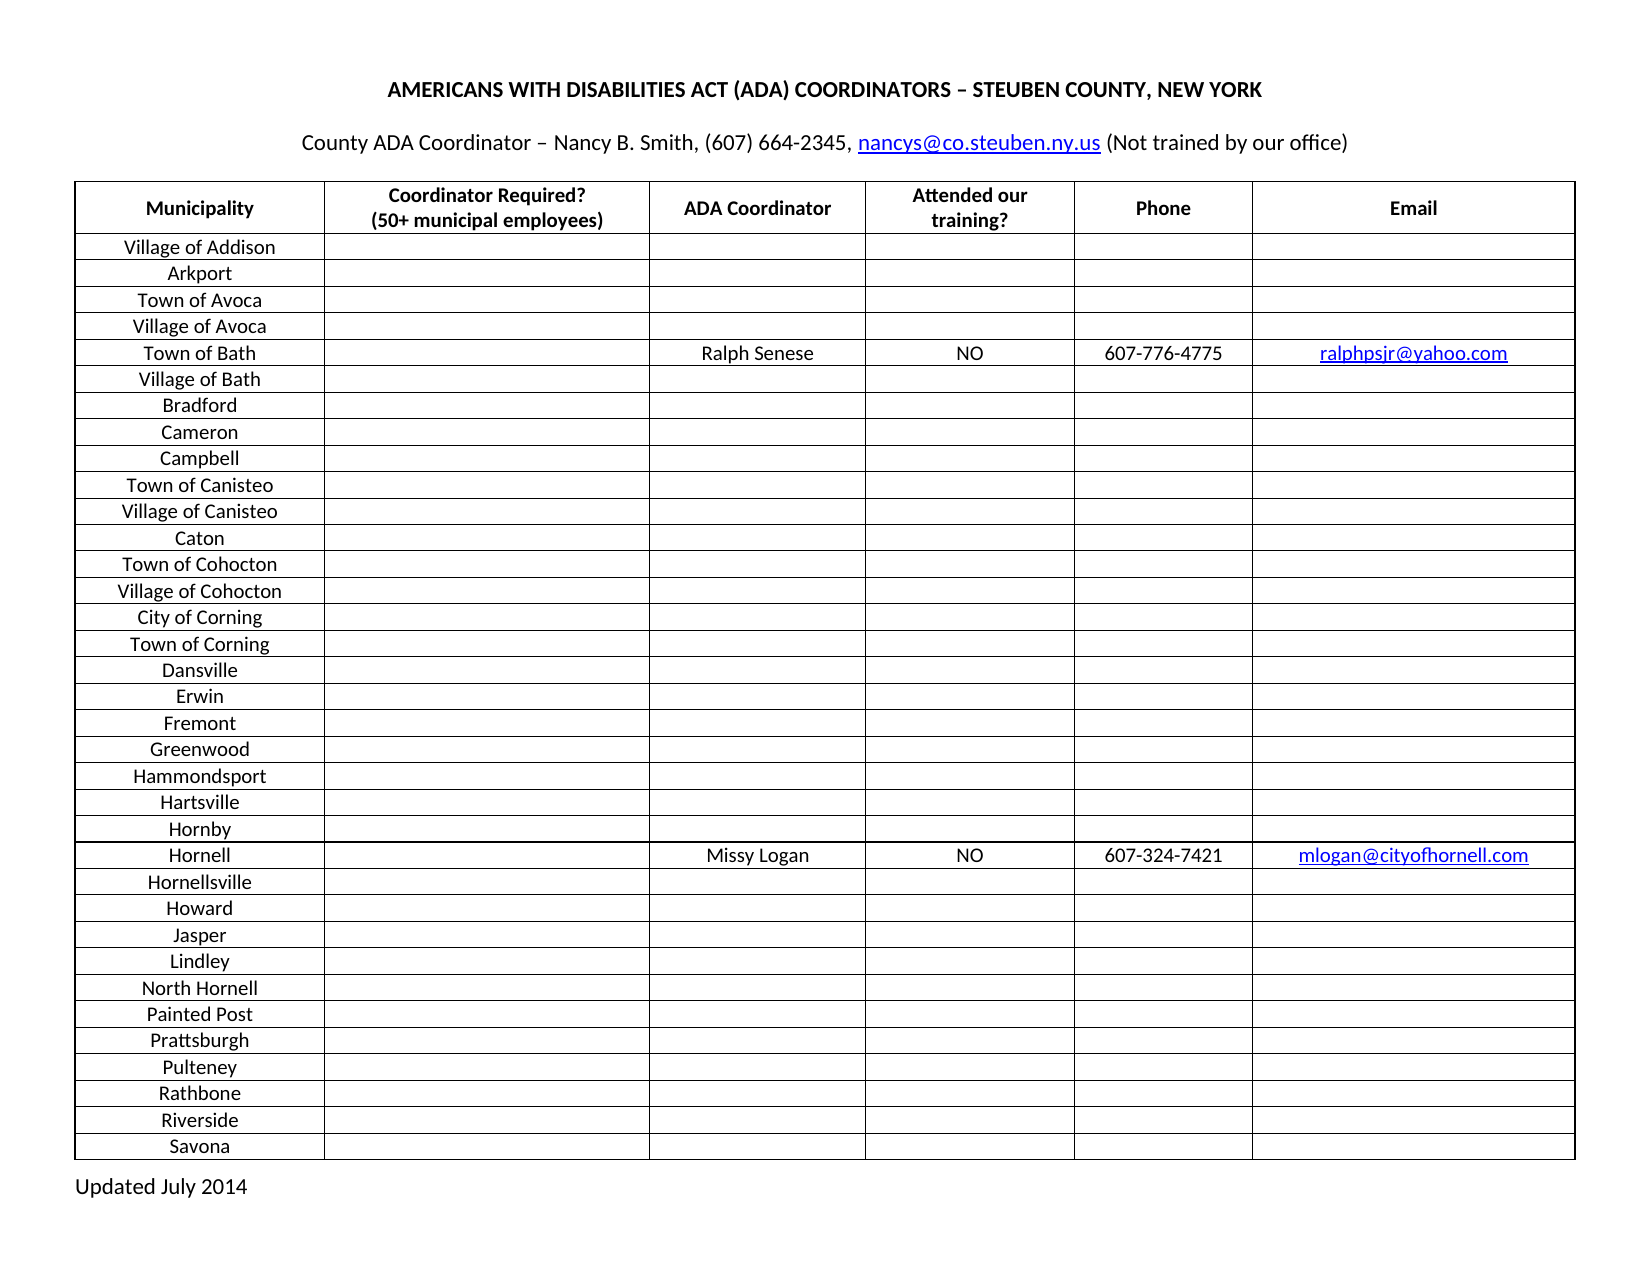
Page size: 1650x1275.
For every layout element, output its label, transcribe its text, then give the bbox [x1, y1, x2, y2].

table_cell [1253, 710, 1574, 736]
table_cell [650, 869, 865, 894]
table_cell [1075, 895, 1252, 921]
table_cell [1253, 657, 1574, 683]
table_cell [1075, 1081, 1252, 1106]
table_cell [1075, 604, 1252, 630]
table_cell Village of Addison [76, 234, 324, 259]
table_cell Town of Corning [76, 631, 324, 656]
table_cell [1075, 446, 1252, 471]
table_cell [1075, 1028, 1252, 1053]
table_cell Prattsburgh [76, 1028, 324, 1053]
table_cell [866, 869, 1074, 894]
table_cell ralphpsjr@yahoo.com [1253, 340, 1574, 365]
table_cell [1253, 631, 1574, 656]
table_cell [866, 1001, 1074, 1027]
table_cell Rathbone [76, 1081, 324, 1106]
table_cell [325, 604, 649, 630]
table_cell [1075, 313, 1252, 339]
table_cell [1253, 287, 1574, 312]
table_cell [325, 1001, 649, 1027]
table_cell [1075, 419, 1252, 444]
table_cell [1253, 366, 1574, 392]
table_cell [650, 1107, 865, 1132]
table_cell [1253, 1107, 1574, 1132]
table_cell Arkport [76, 260, 324, 286]
table_cell [1075, 1134, 1252, 1159]
table_cell 607-324-7421 [1075, 843, 1252, 868]
table_cell [325, 551, 649, 577]
table_cell Riverside [76, 1107, 324, 1132]
table_cell [1075, 948, 1252, 974]
table_cell [325, 1028, 649, 1053]
table_cell [1075, 631, 1252, 656]
table_cell [325, 313, 649, 339]
table_cell NO [866, 340, 1074, 365]
table_cell [866, 551, 1074, 577]
table_cell Hartsville [76, 790, 324, 815]
table_cell [1253, 260, 1574, 286]
table_cell [650, 684, 865, 709]
table_cell [866, 393, 1074, 418]
table_cell Hornell [76, 843, 324, 868]
table_cell [1075, 260, 1252, 286]
table_cell [650, 419, 865, 444]
table_cell [1075, 472, 1252, 497]
text AMERICANS WITH DISABILITIES ACT (ADA) COORDINATORS – STEUBEN COUNTY, NEW YORK [75, 75, 1575, 103]
table_cell [650, 446, 865, 471]
table_cell [325, 710, 649, 736]
table_cell [866, 631, 1074, 656]
table_cell [1075, 551, 1252, 577]
table_cell [650, 975, 865, 1000]
table_cell [1253, 790, 1574, 815]
table_cell [1253, 499, 1574, 524]
table_cell [866, 737, 1074, 762]
table_cell [325, 234, 649, 259]
table_cell [325, 763, 649, 788]
table_cell [1253, 816, 1574, 841]
table_cell Caton [76, 525, 324, 550]
table_cell [325, 816, 649, 841]
table_cell [1253, 1028, 1574, 1053]
table_cell Town of Canisteo [76, 472, 324, 497]
table_cell [1075, 869, 1252, 894]
table_cell [1253, 1054, 1574, 1079]
table_cell [866, 472, 1074, 497]
table_cell [325, 525, 649, 550]
table_cell [650, 948, 865, 974]
table_cell [650, 525, 865, 550]
table_cell [650, 816, 865, 841]
table_cell [325, 948, 649, 974]
table_cell [866, 1028, 1074, 1053]
table_cell [866, 578, 1074, 603]
table_cell [866, 1081, 1074, 1106]
table_cell [650, 260, 865, 286]
table_cell [1253, 763, 1574, 788]
table_cell [325, 1081, 649, 1106]
table_cell [866, 895, 1074, 921]
table_cell Lindley [76, 948, 324, 974]
table_cell [866, 260, 1074, 286]
table_cell [650, 499, 865, 524]
table_cell [650, 551, 865, 577]
table_cell [1253, 393, 1574, 418]
table_cell Village of Canisteo [76, 499, 324, 524]
table_cell [1075, 578, 1252, 603]
table_cell [650, 790, 865, 815]
table_header ADA Coordinator [650, 182, 865, 233]
table_header Coordinator Required? (50+ municipal employees) [325, 182, 649, 233]
table_cell [1253, 895, 1574, 921]
table_cell [1075, 684, 1252, 709]
table_cell [1253, 578, 1574, 603]
table_cell [1075, 737, 1252, 762]
table_cell Town of Bath [76, 340, 324, 365]
table_cell [866, 499, 1074, 524]
table_cell Hornby [76, 816, 324, 841]
table_cell [1075, 393, 1252, 418]
table_cell [650, 1054, 865, 1079]
table_cell Village of Bath [76, 366, 324, 392]
table_cell [325, 657, 649, 683]
table_cell Ralph Senese [650, 340, 865, 365]
table_cell [325, 895, 649, 921]
table_cell [325, 1107, 649, 1132]
table_cell [650, 895, 865, 921]
table_cell [650, 234, 865, 259]
table_cell City of Corning [76, 604, 324, 630]
table_cell [1075, 234, 1252, 259]
table_cell [1075, 816, 1252, 841]
table_cell Town of Avoca [76, 287, 324, 312]
table_cell Cameron [76, 419, 324, 444]
table_cell [650, 287, 865, 312]
table_cell [866, 763, 1074, 788]
table_cell [325, 869, 649, 894]
table_cell [1253, 472, 1574, 497]
table_cell Fremont [76, 710, 324, 736]
table_cell Village of Avoca [76, 313, 324, 339]
table_cell [1253, 525, 1574, 550]
table_cell [650, 472, 865, 497]
table_header Email [1253, 182, 1574, 233]
table_cell Pulteney [76, 1054, 324, 1079]
table_cell Erwin [76, 684, 324, 709]
table_cell [325, 684, 649, 709]
table_header Attended our training? [866, 182, 1074, 233]
table_cell [650, 657, 865, 683]
table_cell [325, 1054, 649, 1079]
table_cell Bradford [76, 393, 324, 418]
table_cell [866, 790, 1074, 815]
table_cell [1075, 1107, 1252, 1132]
table_cell [650, 1081, 865, 1106]
table_cell [1075, 1054, 1252, 1079]
table_cell [325, 260, 649, 286]
table_cell [325, 631, 649, 656]
table_cell mlogan@cityofhornell.com [1253, 843, 1574, 868]
table_cell [1075, 763, 1252, 788]
table_cell [1253, 1134, 1574, 1159]
table_cell [866, 948, 1074, 974]
table_cell [325, 975, 649, 1000]
table_header Phone [1075, 182, 1252, 233]
table_cell [650, 313, 865, 339]
table_cell [866, 419, 1074, 444]
table_cell [1075, 975, 1252, 1000]
table_cell [650, 604, 865, 630]
table_cell [650, 710, 865, 736]
table_cell [866, 684, 1074, 709]
table_cell [325, 287, 649, 312]
table_cell [1253, 1001, 1574, 1027]
table_cell [650, 393, 865, 418]
table_cell [325, 366, 649, 392]
table_cell [866, 657, 1074, 683]
table_cell [866, 1107, 1074, 1132]
table_cell [866, 1134, 1074, 1159]
table_cell [650, 922, 865, 947]
table_cell [1253, 948, 1574, 974]
table_cell [325, 419, 649, 444]
table_cell [866, 922, 1074, 947]
table_cell Greenwood [76, 737, 324, 762]
table_cell [866, 446, 1074, 471]
table_cell Howard [76, 895, 324, 921]
table_cell [1253, 446, 1574, 471]
table_cell [866, 604, 1074, 630]
table_cell [325, 393, 649, 418]
table_cell [1253, 234, 1574, 259]
table_cell Hammondsport [76, 763, 324, 788]
table_cell [1075, 287, 1252, 312]
table_cell [1253, 922, 1574, 947]
table_cell [650, 763, 865, 788]
table_cell Village of Cohocton [76, 578, 324, 603]
table_cell [650, 1134, 865, 1159]
table_cell 607-776-4775 [1075, 340, 1252, 365]
table_cell [1253, 737, 1574, 762]
table_cell [325, 737, 649, 762]
table_cell [1075, 366, 1252, 392]
table_cell [866, 366, 1074, 392]
table_cell [866, 287, 1074, 312]
table_cell [325, 499, 649, 524]
table_cell [325, 922, 649, 947]
table_cell [1075, 922, 1252, 947]
table_cell [1075, 710, 1252, 736]
table_cell [1253, 419, 1574, 444]
table_cell Jasper [76, 922, 324, 947]
table_cell [1075, 1001, 1252, 1027]
table_cell [650, 366, 865, 392]
table_cell Hornellsville [76, 869, 324, 894]
table_cell [1253, 869, 1574, 894]
table_cell [866, 1054, 1074, 1079]
table_cell [325, 340, 649, 365]
table_cell Savona [76, 1134, 324, 1159]
table_cell [1253, 684, 1574, 709]
table_cell Town of Cohocton [76, 551, 324, 577]
table_cell [1253, 551, 1574, 577]
table_cell [866, 816, 1074, 841]
table_cell [1253, 975, 1574, 1000]
table_cell Dansville [76, 657, 324, 683]
table_cell [325, 843, 649, 868]
table_cell Painted Post [76, 1001, 324, 1027]
table_cell Campbell [76, 446, 324, 471]
table_cell [650, 737, 865, 762]
table_cell Missy Logan [650, 843, 865, 868]
table_cell [1075, 499, 1252, 524]
table_cell [1253, 313, 1574, 339]
table_cell [650, 1001, 865, 1027]
table_cell [325, 578, 649, 603]
table_cell [650, 578, 865, 603]
table_cell [325, 446, 649, 471]
table_cell [866, 313, 1074, 339]
table_cell NO [866, 843, 1074, 868]
table_cell [1075, 525, 1252, 550]
table_cell [650, 1028, 865, 1053]
table_cell [325, 790, 649, 815]
table_cell North Hornell [76, 975, 324, 1000]
table_header Municipality [76, 182, 324, 233]
table_cell [1075, 657, 1252, 683]
table_cell [325, 472, 649, 497]
table_cell [866, 975, 1074, 1000]
table_cell [1075, 790, 1252, 815]
table_cell [1253, 604, 1574, 630]
table_cell [866, 710, 1074, 736]
table_cell [1253, 1081, 1574, 1106]
table_cell [650, 631, 865, 656]
text County ADA Coordinator – Nancy B. Smith, (607) 664-2345, nancys@co.steuben.ny.us (Not trained by our office) [75, 128, 1575, 156]
table_cell [325, 1134, 649, 1159]
table_cell [866, 525, 1074, 550]
table_cell [866, 234, 1074, 259]
